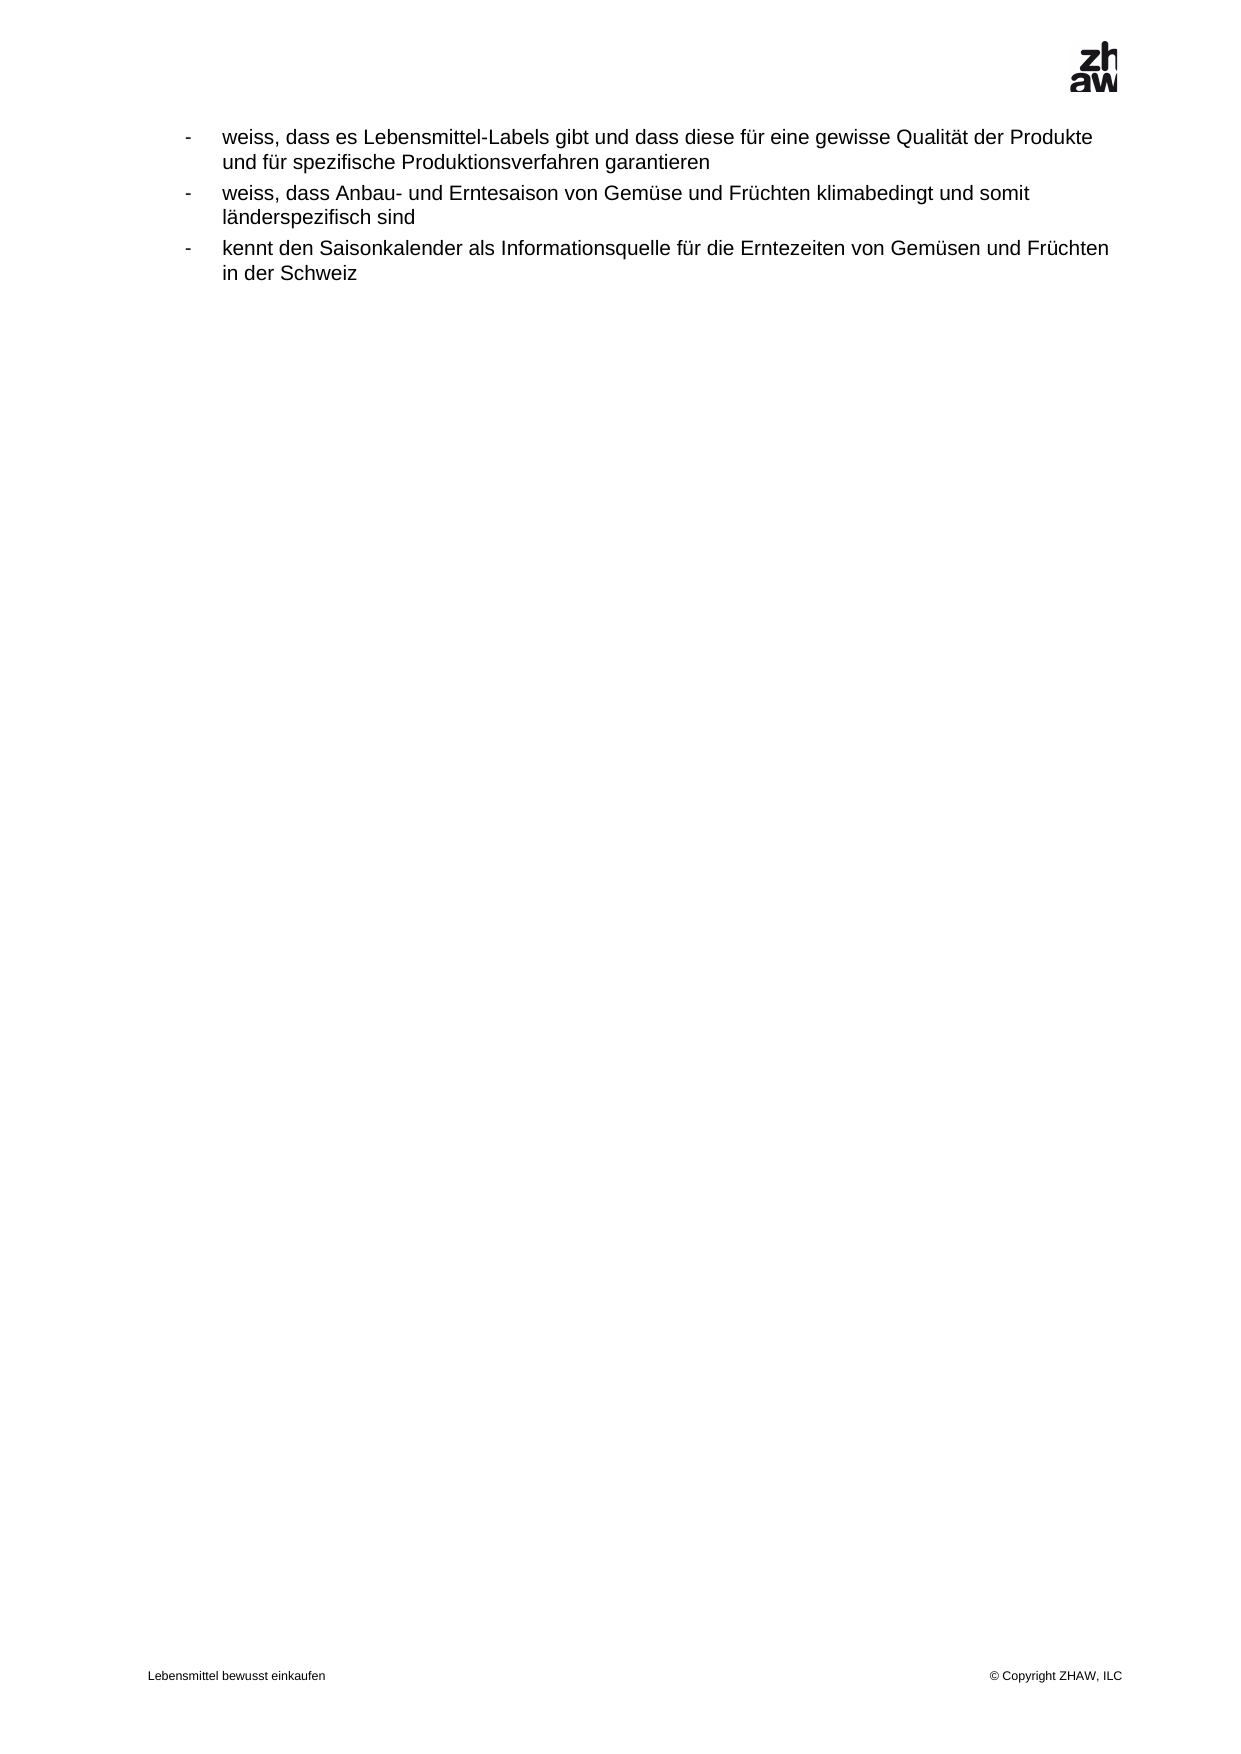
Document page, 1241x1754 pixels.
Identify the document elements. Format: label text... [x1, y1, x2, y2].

picture [1070, 41, 1118, 92]
list kennt den Saisonkalender als Informationsquelle für die Erntezeiten von Gemüsen und Früchten in der Schweiz [185, 235, 1122, 285]
list weiss, dass Anbau- und Erntesaison von Gemüse und Früchten klimabedingt und somit länderspezifisch sind [185, 180, 1122, 229]
list weiss, dass es Lebensmittel-Labels gibt und dass diese für eine gewisse Qualität der Produkte und für spezifische Produktionsverfahren garantieren [185, 124, 1122, 173]
